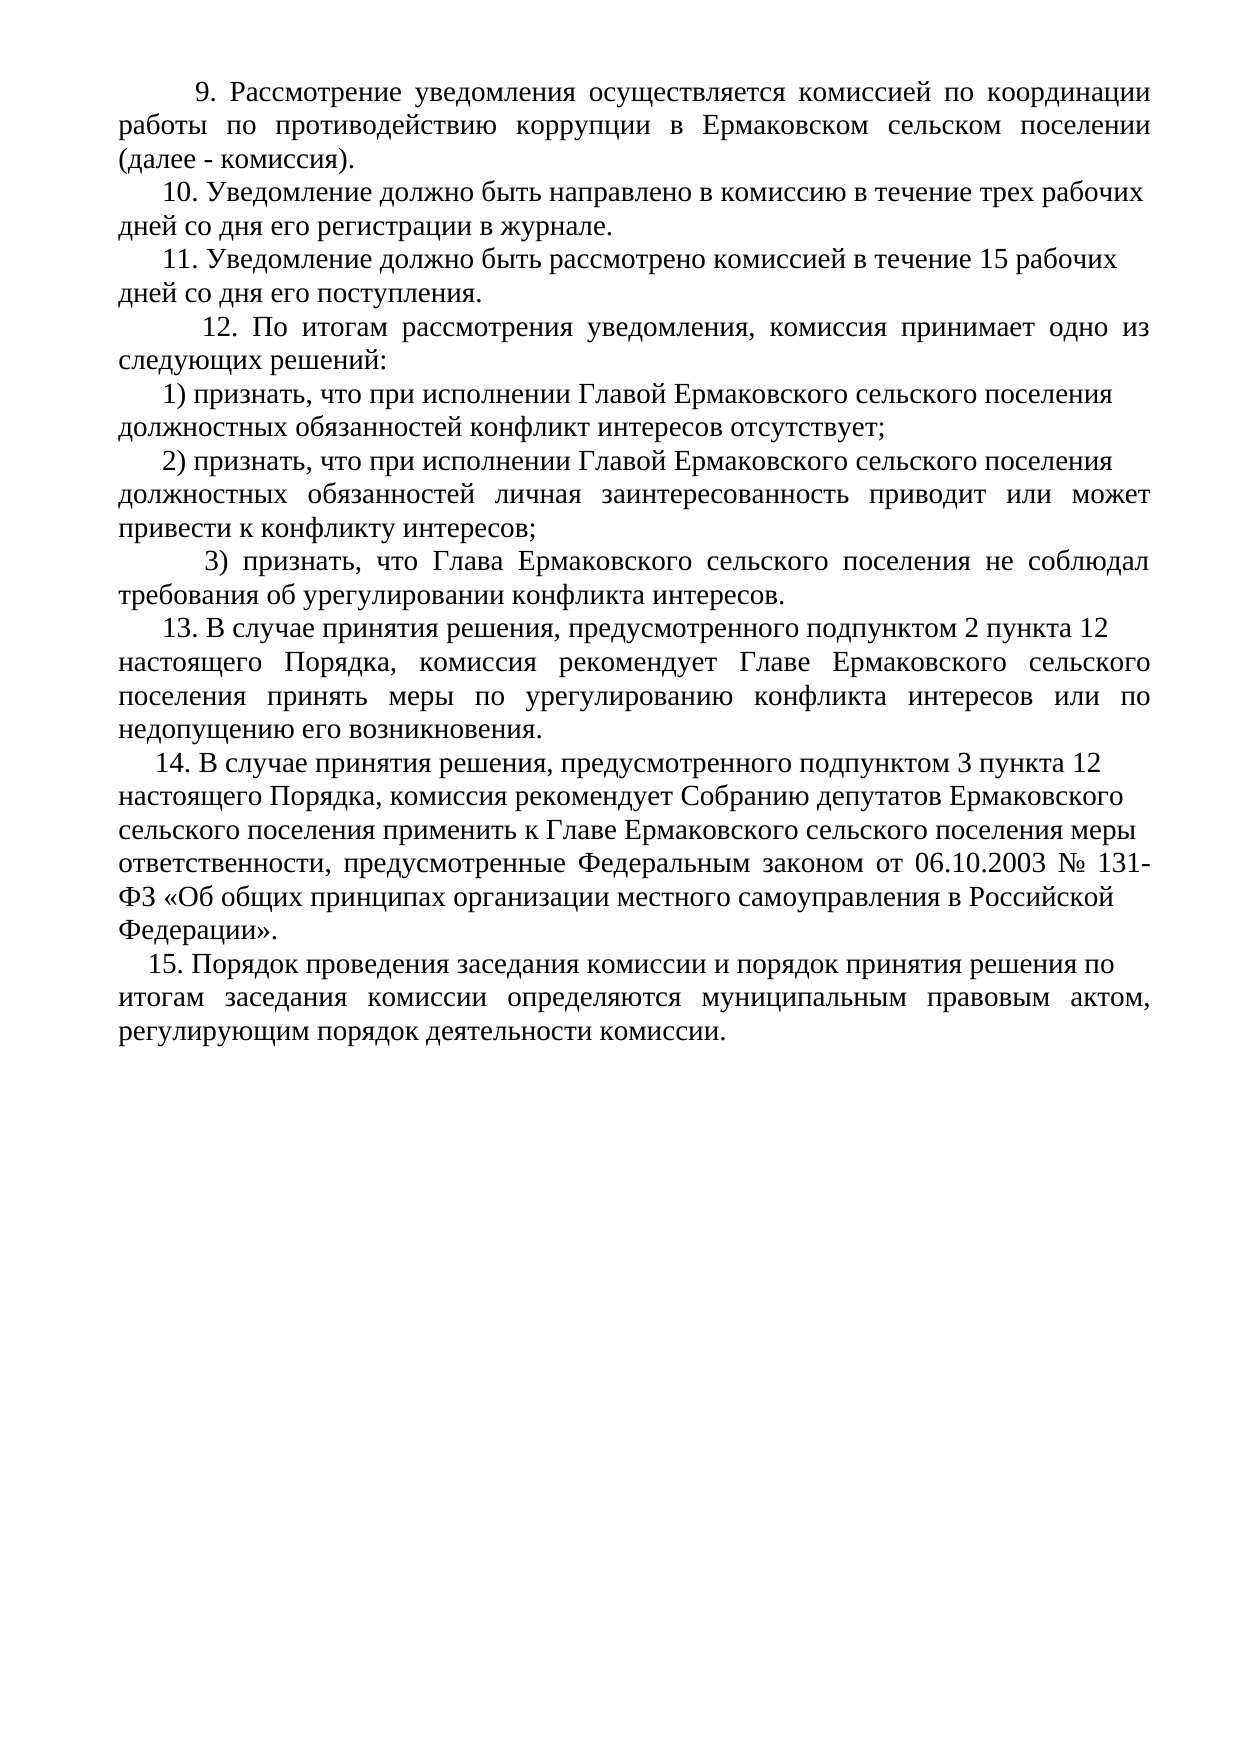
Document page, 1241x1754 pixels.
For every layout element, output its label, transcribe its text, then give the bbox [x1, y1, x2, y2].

text 3) признать, что Глава Ермаковского сельского поселения не соблюдал требования об урегулировании конфликта интересов. [118, 543, 1152, 611]
text должностных обязанностей конфликт интересов отсутствует; [118, 409, 1152, 443]
text сельского поселения применить к Главе Ермаковского сельского поселения меры [118, 812, 1152, 845]
text 10. Уведомление должно быть направлено в комиссию в течение трех рабочих [118, 174, 1152, 208]
text дней со дня его поступления. [118, 275, 1152, 309]
text итогам заседания комиссии определяются муниципальным правовым актом, регулирующим порядок деятельности комиссии. [118, 979, 1152, 1047]
text 2) признать, что при исполнении Главой Ермаковского сельского поселения [118, 443, 1152, 476]
text 12. По итогам рассмотрения уведомления, комиссия принимает одно из следующих решений: [118, 309, 1152, 376]
text настоящего Порядка, комиссия рекомендует Главе Ермаковского сельского поселения принять меры по урегулированию конфликта интересов или по недопущению его возникновения. [118, 644, 1152, 745]
text 11. Уведомление должно быть рассмотрено комиссией в течение 15 рабочих [118, 242, 1152, 275]
text ответственности, предусмотренные Федеральным законом от 06.10.2003 № 131-ФЗ «Об общих принципах организации местного самоуправления в Российской [118, 845, 1152, 912]
text должностных обязанностей личная заинтересованность приводит или может привести к конфликту интересов; [118, 476, 1152, 543]
text 14. В случае принятия решения, предусмотренного подпунктом 3 пункта 12 [118, 745, 1152, 778]
text 15. Порядок проведения заседания комиссии и порядок принятия решения по [118, 946, 1152, 979]
text 1) признать, что при исполнении Главой Ермаковского сельского поселения [118, 376, 1152, 409]
text 13. В случае принятия решения, предусмотренного подпунктом 2 пункта 12 [118, 611, 1152, 644]
text настоящего Порядка, комиссия рекомендует Собранию депутатов Ермаковского [118, 778, 1152, 812]
text дней со дня его регистрации в журнале. [118, 208, 1152, 242]
text Федерации». [118, 912, 1152, 946]
text 9. Рассмотрение уведомления осуществляется комиссией по координации работы по противодействию коррупции в Ермаковском сельском поселении (далее - комиссия). [118, 74, 1152, 174]
